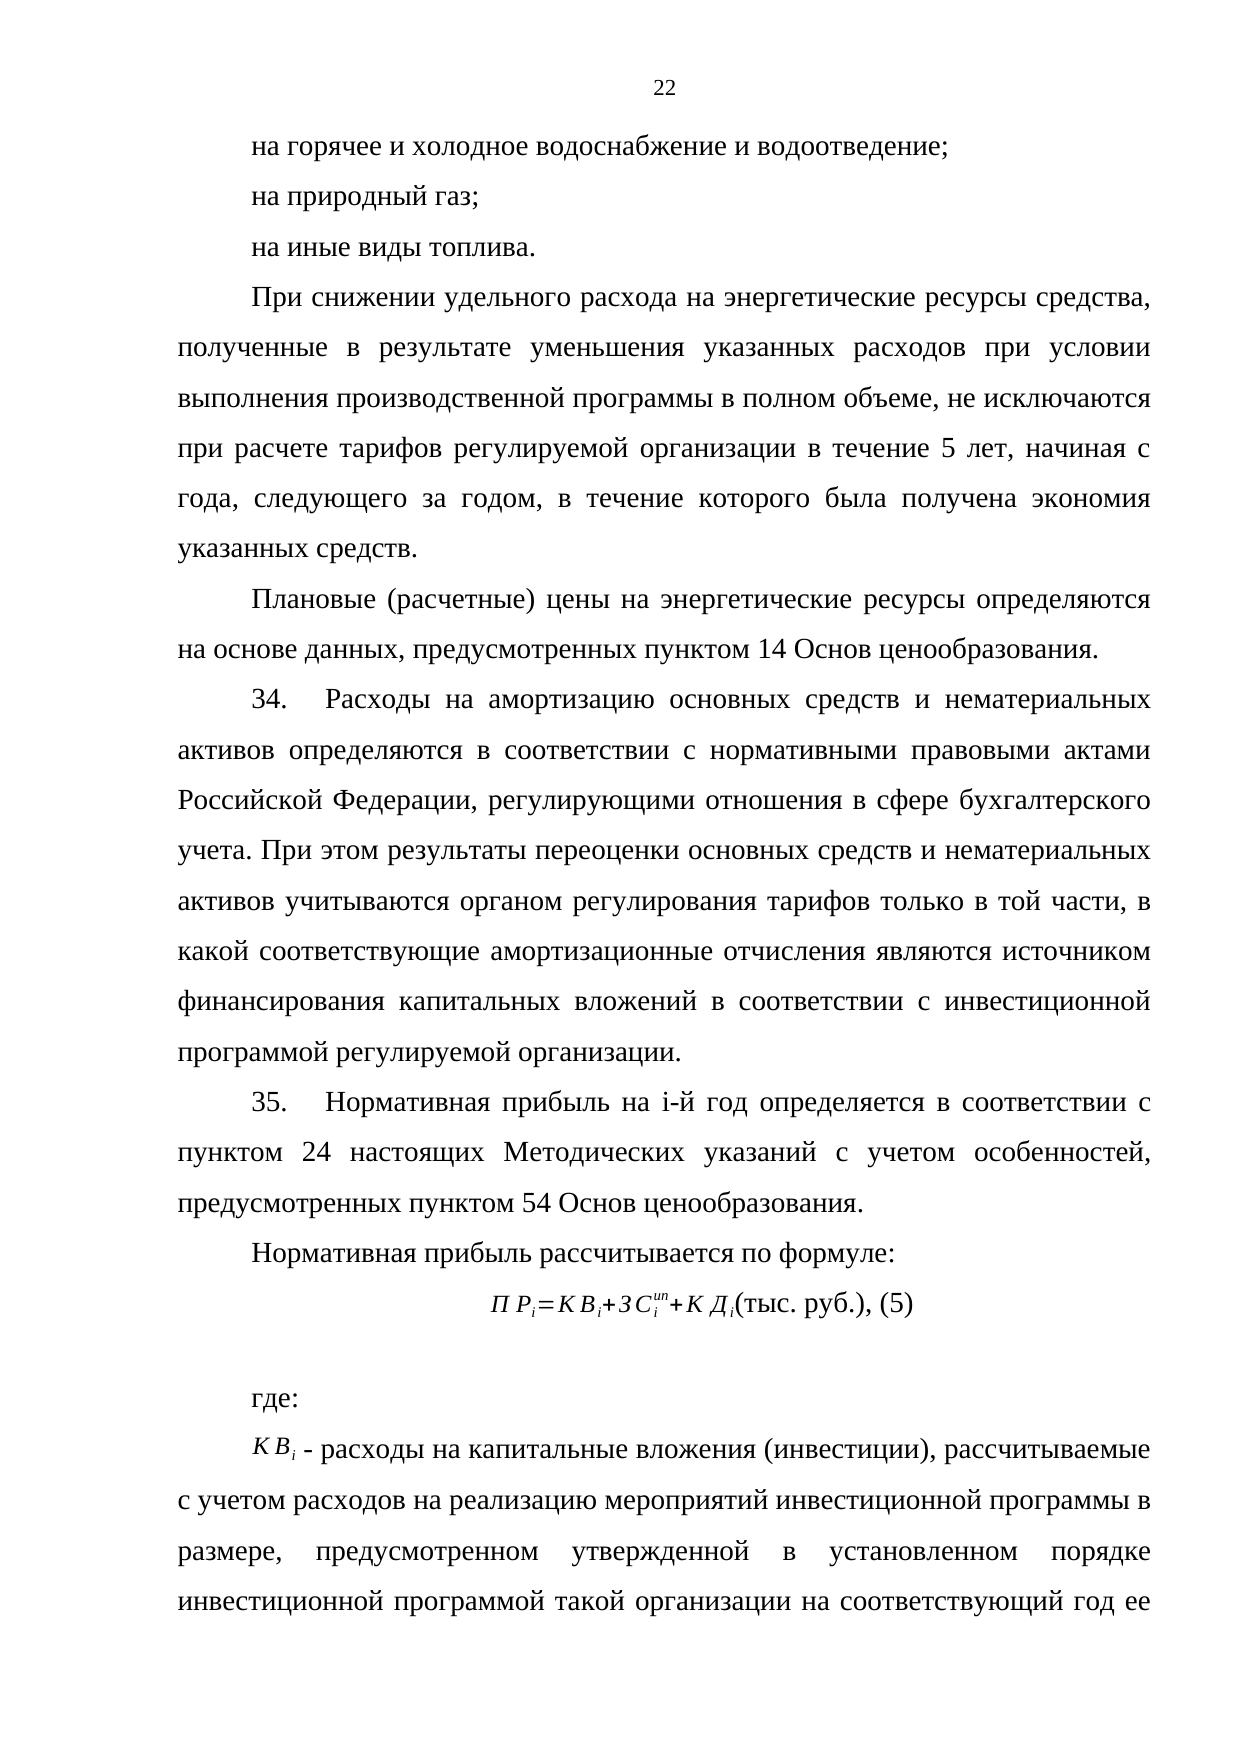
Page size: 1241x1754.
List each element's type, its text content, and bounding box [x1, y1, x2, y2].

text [177, 1431, 1152, 1616]
text При снижении удельного расхода на энергетические ресурсы средства, полученные в результате уменьшения указанных расходов при условии выполнения производственной программы в полном объеме, не исключаются при расчете тарифов регулируемой организации в течение 5 лет, начиная с года, следующего за годом, в течение которого была получена экономия указанных средств. [177, 279, 1152, 564]
text (тыс. руб.), (5) [177, 1285, 1152, 1322]
text где: [177, 1381, 1152, 1414]
text Нормативная прибыль рассчитывается по формуле: [177, 1235, 1152, 1268]
text на природный газ; [177, 178, 1152, 212]
text Плановые (расчетные) цены на энергетические ресурсы определяются на основе данных, предусмотренных пунктом 14 Основ ценообразования. [177, 581, 1152, 665]
text на иные виды топлива. [177, 229, 1152, 262]
list Расходы на амортизацию основных средств и нематериальных активов определяются в соответствии с нормативными правовыми актами Российской Федерации, регулирующими отношения в сфере бухгалтерского учета. При этом результаты переоценки основных средств и нематериальных активов учитываются органом регулирования тарифов только в той части, в какой соответствующие амортизационные отчисления являются источником финансирования капитальных вложений в соответствии с инвестиционной программой регулируемой организации. [177, 682, 1152, 1067]
list Нормативная прибыль на i-й год определяется в соответствии с пунктом 24 настоящих Методических указаний с учетом особенностей, предусмотренных пунктом 54 Основ ценообразования. [177, 1084, 1152, 1218]
text на горячее и холодное водоснабжение и водоотведение; [177, 128, 1152, 162]
